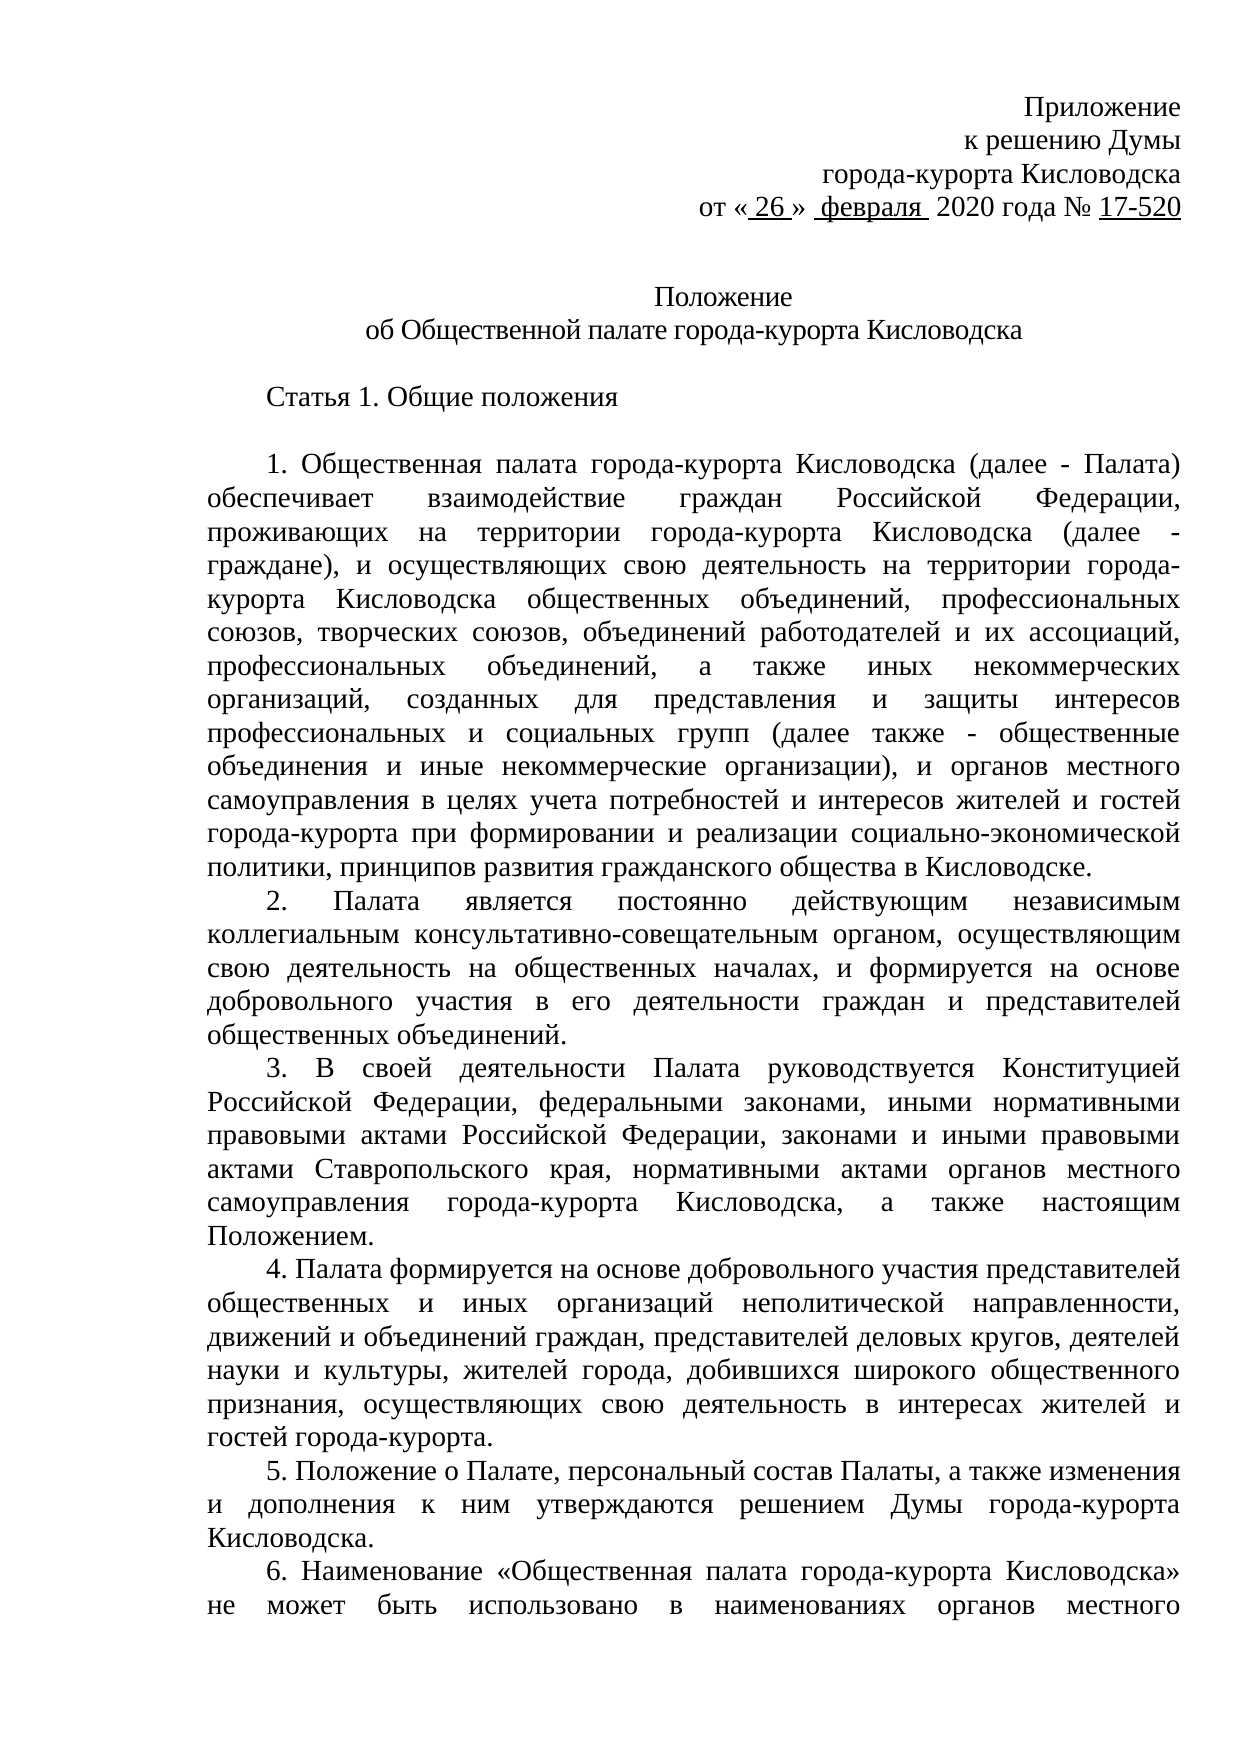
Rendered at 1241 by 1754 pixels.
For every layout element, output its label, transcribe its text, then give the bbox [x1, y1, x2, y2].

text 1. Общественная палата города-курорта Кисловодска (далее - Палата) обеспечивает взаимодействие граждан Российской Федерации, проживающих на территории города-курорта Кисловодска (далее - граждане), и осуществляющих свою деятельность на территории города-курорта Кисловодска общественных объединений, профессиональных союзов, творческих союзов, объединений работодателей и их ассоциаций, профессиональных объединений, а также иных некоммерческих организаций, созданных для представления и защиты интересов профессиональных и социальных групп (далее также - общественные объединения и иные некоммерческие организации), и органов местного самоуправления в целях учета потребностей и интересов жителей и гостей города-курорта при формировании и реализации социально-экономической политики, принципов развития гражданского общества в Кисловодске. [207, 447, 1181, 883]
text Приложение [207, 89, 1181, 122]
text 3. В своей деятельности Палата руководствуется Конституцией Российской Федерации, федеральными законами, иными нормативными правовыми актами Российской Федерации, законами и иными правовыми актами Ставропольского края, нормативными актами органов местного самоуправления города-курорта Кисловодска, а также настоящим Положением. [207, 1050, 1181, 1252]
text 4. Палата формируется на основе добровольного участия представителей общественных и иных организаций неполитической направленности, движений и объединений граждан, представителей деловых кругов, деятелей науки и культуры, жителей города, добившихся широкого общественного признания, осуществляющих свою деятельность в интересах жителей и гостей города-курорта. [207, 1252, 1181, 1453]
text об Общественной палате города-курорта Кисловодска [207, 312, 1181, 346]
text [207, 1553, 1181, 1621]
text города-курорта Кисловодска [207, 156, 1181, 189]
text 2. Палата является постоянно действующим независимым коллегиальным консультативно-совещательным органом, осуществляющим свою деятельность на общественных началах, и формируется на основе добровольного участия в его деятельности граждан и представителей общественных объединений. [207, 883, 1181, 1050]
text к решению Думы [207, 122, 1181, 156]
text Положение [207, 279, 1181, 312]
text 5. Положение о Палате, персональный состав Палаты, а также изменения и дополнения к ним утверждаются решением Думы города-курорта Кисловодска. [207, 1453, 1181, 1553]
text от « 26 » февраля 2020 года № 17-520 [207, 189, 1181, 223]
text Статья 1. Общие положения [207, 379, 1181, 413]
